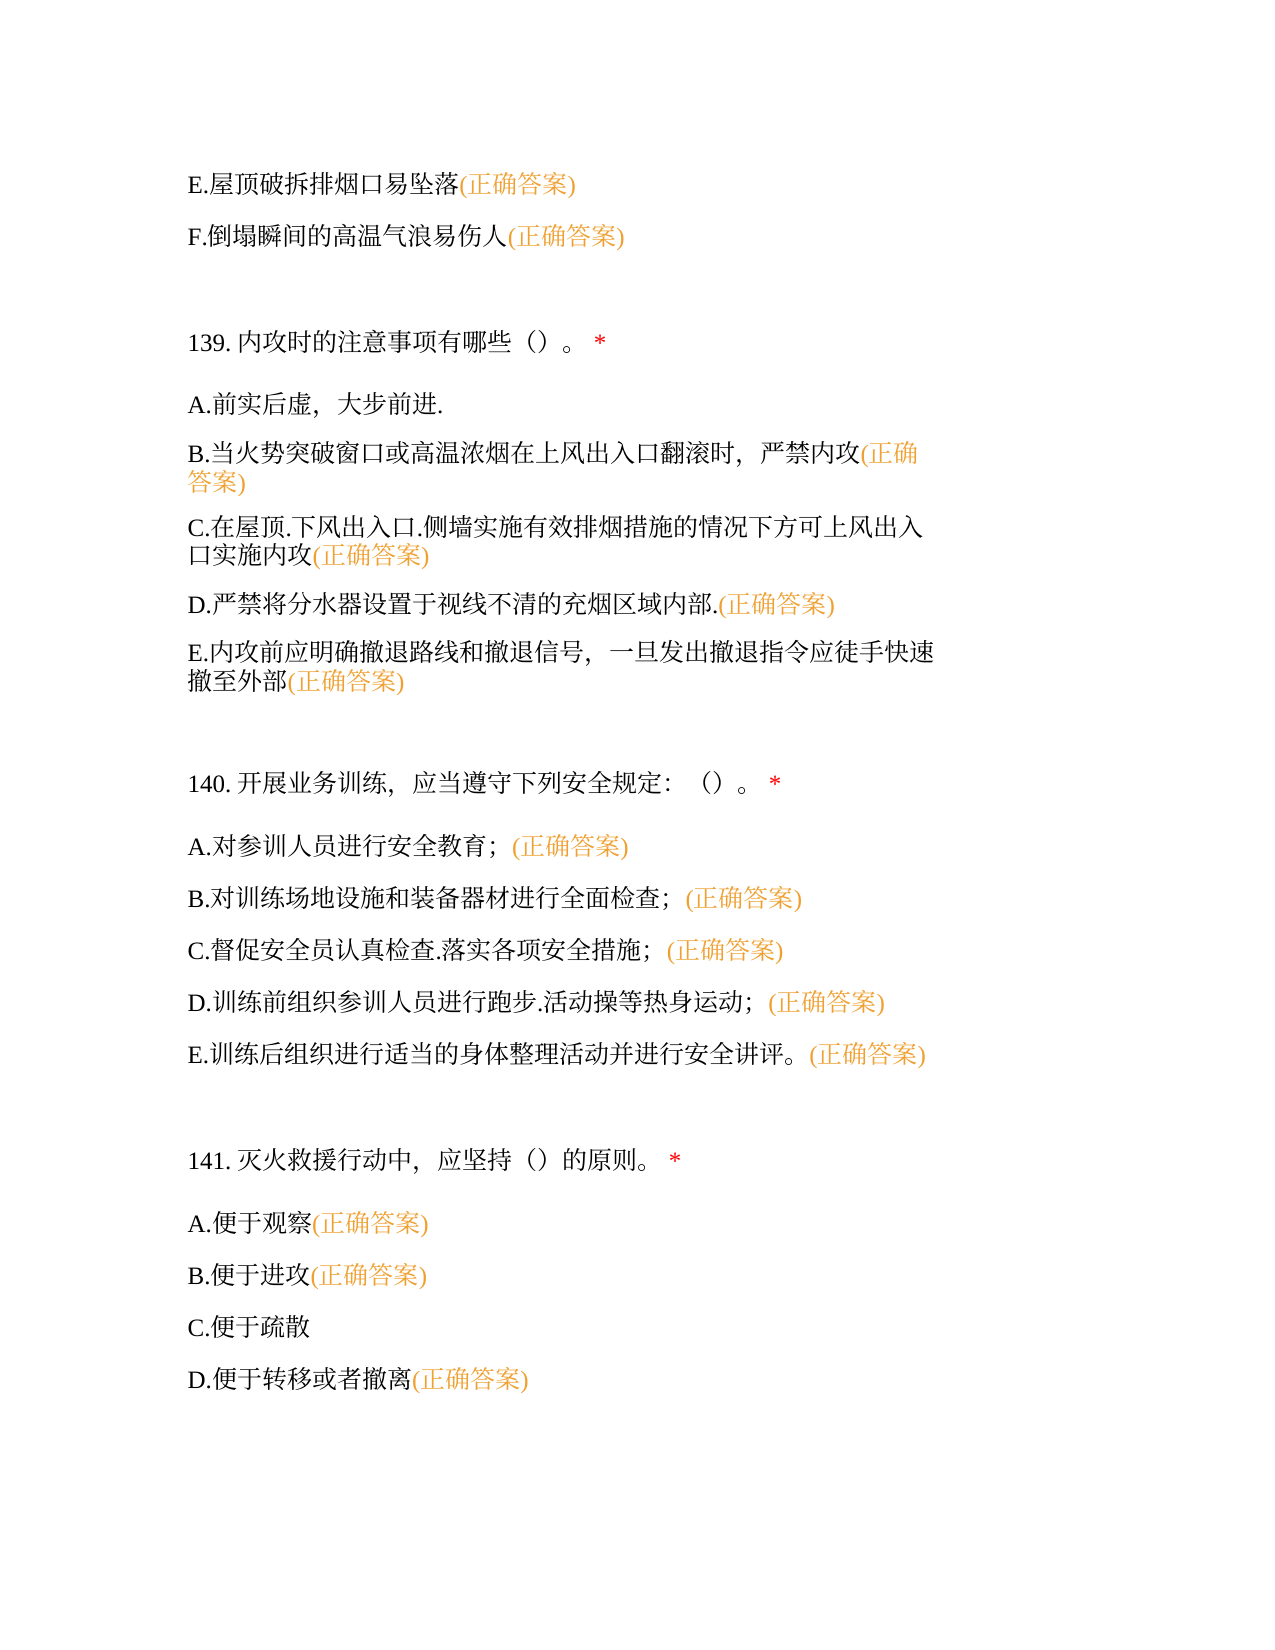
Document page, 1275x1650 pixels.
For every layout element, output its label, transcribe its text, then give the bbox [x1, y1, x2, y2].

text 139. 内攻时的注意事项有哪些（）。 * [187, 328, 1087, 356]
text 140. 开展业务训练，应当遵守下列安全规定：（）。 * [187, 769, 1087, 798]
table_header A.便于观察(正确答案) [177, 1191, 946, 1241]
table_cell B.便于进攻(正确答案) [177, 1243, 946, 1293]
table_cell F.倒塌瞬间的高温气浪易伤人(正确答案) [177, 204, 946, 254]
text 141. 灭火救援行动中，应坚持（）的原则。 * [187, 1146, 1087, 1175]
table_cell C.便于疏散 [177, 1295, 946, 1346]
table_cell D.便于转移或者撤离(正确答案) [177, 1347, 946, 1398]
table_cell E.屋顶破拆排烟口易坠落(正确答案) [177, 152, 946, 202]
table_cell B.对训练场地设施和装备器材进行全面检查；(正确答案) [177, 866, 946, 917]
table_cell B.当火势突破窗口或高温浓烟在上风出入口翻滚时，严禁内攻(正确答案) [177, 425, 946, 496]
table_cell E.内攻前应明确撤退路线和撤退信号，一旦发出撤退指令应徒手快速撤至外部(正确答案) [177, 624, 946, 696]
table_cell D.严禁将分水器设置于视线不清的充烟区域内部.(正确答案) [177, 572, 946, 622]
table_cell C.督促安全员认真检查.落实各项安全措施；(正确答案) [177, 918, 946, 969]
table_header A.对参训人员进行安全教育；(正确答案) [177, 814, 946, 864]
table_cell D.训练前组织参训人员进行跑步.活动操等热身运动；(正确答案) [177, 970, 946, 1021]
table_header A.前实后虚，大步前进. [177, 372, 946, 423]
table_cell E.训练后组织进行适当的身体整理活动并进行安全讲评。(正确答案) [177, 1022, 946, 1073]
table_cell C.在屋顶.下风出入口.侧墙实施有效排烟措施的情况下方可上风出入口实施内攻(正确答案) [177, 498, 946, 570]
